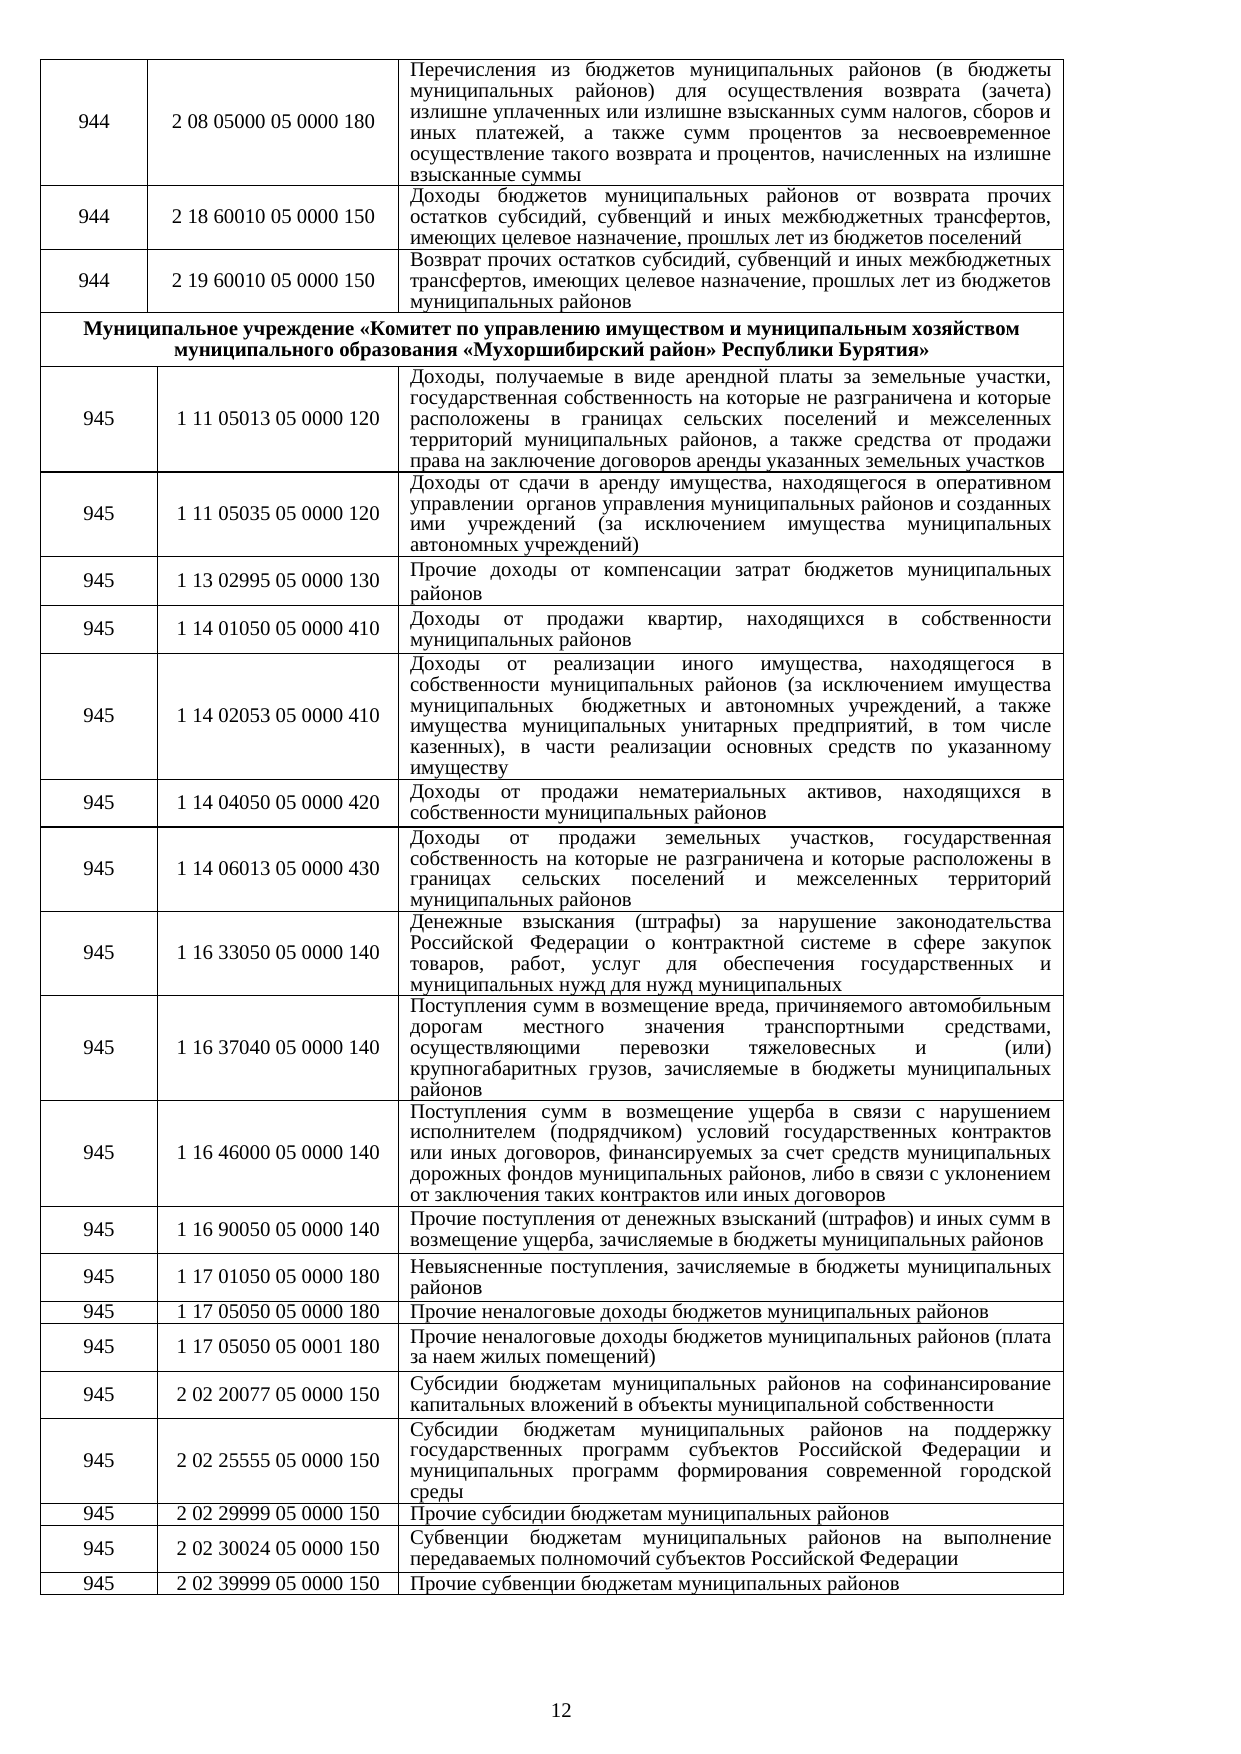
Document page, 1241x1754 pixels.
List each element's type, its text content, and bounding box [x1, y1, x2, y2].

table_cell 1 16 90050 05 0000 140 [158, 1207, 398, 1253]
table_cell 945 [41, 1254, 157, 1301]
table_cell 944 [41, 60, 147, 185]
table_cell 2 02 39999 05 0000 150 [158, 1573, 398, 1594]
table_cell 945 [41, 912, 157, 995]
table_cell 945 [41, 1101, 157, 1206]
table_cell Субсидии бюджетам муниципальных районов на софинансирование капитальных вложений в объекты муниципальной собственности [399, 1372, 1063, 1418]
table_cell 945 [41, 1324, 157, 1371]
table_cell 945 [41, 780, 157, 826]
table_cell 944 [41, 250, 147, 312]
table_cell Поступления сумм в возмещение ущерба в связи с нарушением исполнителем (подрядчиком) условий государственных контрактов или иных договоров, финансируемых за счет средств муниципальных дорожных фондов муниципальных районов, либо в связи с уклонением от заключения таких контрактов или иных договоров [399, 1101, 1063, 1206]
table_cell 2 18 60010 05 0000 150 [148, 186, 398, 249]
table_cell Доходы от реализации иного имущества, находящегося в собственности муниципальных районов (за исключением имущества муниципальных бюджетных и автономных учреждений, а также имущества муниципальных унитарных предприятий, в том числе казенных), в части реализации основных средств по указанному имуществу [399, 654, 1063, 779]
table_cell Доходы от продажи нематериальных активов, находящихся в собственности муниципальных районов [399, 780, 1063, 826]
table_cell Прочие неналоговые доходы бюджетов муниципальных районов (плата за наем жилых помещений) [399, 1324, 1063, 1371]
table_cell 945 [41, 1573, 157, 1594]
table_cell 1 11 05035 05 0000 120 [158, 473, 398, 556]
table_cell 1 14 06013 05 0000 430 [158, 828, 398, 911]
table_cell 945 [41, 1526, 157, 1572]
table_cell 945 [41, 1207, 157, 1253]
table_cell 945 [41, 1419, 157, 1503]
table_cell Денежные взыскания (штрафы) за нарушение законодательства Российской Федерации о контрактной системе в сфере закупок товаров, работ, услуг для обеспечения государственных и муниципальных нужд для нужд муниципальных [399, 912, 1063, 995]
table_cell Возврат прочих остатков субсидий, субвенций и иных межбюджетных трансфертов, имеющих целевое назначение, прошлых лет из бюджетов муниципальных районов [399, 250, 1063, 312]
table_cell 945 [41, 996, 157, 1100]
table_cell 1 17 05050 05 0000 180 [158, 1302, 398, 1323]
table_cell Доходы, получаемые в виде арендной платы за земельные участки, государственная собственность на которые не разграничена и которые расположены в границах сельских поселений и межселенных территорий муниципальных районов, а также средства от продажи права на заключение договоров аренды указанных земельных участков [399, 367, 1063, 471]
table_cell Прочие поступления от денежных взысканий (штрафов) и иных сумм в возмещение ущерба, зачисляемые в бюджеты муниципальных районов [399, 1207, 1063, 1253]
table_cell Поступления сумм в возмещение вреда, причиняемого автомобильным дорогам местного значения транспортными средствами, осуществляющими перевозки тяжеловесных и (или) крупногабаритных грузов, зачисляемые в бюджеты муниципальных районов [399, 996, 1063, 1100]
table_cell 945 [41, 1302, 157, 1323]
table_cell 945 [41, 367, 157, 471]
table_cell Прочие неналоговые доходы бюджетов муниципальных районов [399, 1302, 1063, 1323]
table_cell Муниципальное учреждение «Комитет по управлению имуществом и муниципальным хозяйством муниципального образования «Мухоршибирский район» Республики Бурятия» [41, 313, 1063, 366]
table_cell 945 [41, 606, 157, 653]
table_cell 1 17 05050 05 0001 180 [158, 1324, 398, 1371]
table_cell Доходы от продажи квартир, находящихся в собственности муниципальных районов [399, 606, 1063, 653]
table_cell 944 [41, 186, 147, 249]
table_cell Доходы от продажи земельных участков, государственная собственность на которые не разграничена и которые расположены в границах сельских поселений и межселенных территорий муниципальных районов [399, 828, 1063, 911]
table_cell 1 16 46000 05 0000 140 [158, 1101, 398, 1206]
table_cell Невыясненные поступления, зачисляемые в бюджеты муниципальных районов [399, 1254, 1063, 1301]
table_cell 1 14 04050 05 0000 420 [158, 780, 398, 826]
table_cell Доходы от сдачи в аренду имущества, находящегося в оперативном управлении органов управления муниципальных районов и созданных ими учреждений (за исключением имущества муниципальных автономных учреждений) [399, 473, 1063, 556]
table_cell Доходы бюджетов муниципальных районов от возврата прочих остатков субсидий, субвенций и иных межбюджетных трансфертов, имеющих целевое назначение, прошлых лет из бюджетов поселений [399, 186, 1063, 249]
table_cell 945 [41, 1504, 157, 1524]
table_cell 945 [41, 473, 157, 556]
table_cell Прочие субвенции бюджетам муниципальных районов [399, 1573, 1063, 1594]
table_cell Прочие доходы от компенсации затрат бюджетов муниципальных районов [399, 557, 1063, 605]
table_cell 1 13 02995 05 0000 130 [158, 557, 398, 605]
table_cell Прочие субсидии бюджетам муниципальных районов [399, 1504, 1063, 1524]
table_cell 1 16 33050 05 0000 140 [158, 912, 398, 995]
table_cell 2 02 25555 05 0000 150 [158, 1419, 398, 1503]
table_cell 1 17 01050 05 0000 180 [158, 1254, 398, 1301]
table_cell 945 [41, 654, 157, 779]
table_cell 2 02 29999 05 0000 150 [158, 1504, 398, 1524]
table_cell Субсидии бюджетам муниципальных районов на поддержку государственных программ субъектов Российской Федерации и муниципальных программ формирования современной городской среды [399, 1419, 1063, 1503]
table_cell Субвенции бюджетам муниципальных районов на выполнение передаваемых полномочий субъектов Российской Федерации [399, 1526, 1063, 1572]
table_cell 2 02 20077 05 0000 150 [158, 1372, 398, 1418]
table_cell 1 16 37040 05 0000 140 [158, 996, 398, 1100]
table_cell Перечисления из бюджетов муниципальных районов (в бюджеты муниципальных районов) для осуществления возврата (зачета) излишне уплаченных или излишне взысканных сумм налогов, сборов и иных платежей, а также сумм процентов за несвоевременное осуществление такого возврата и процентов, начисленных на излишне взысканные суммы [399, 60, 1063, 185]
table_cell 1 14 02053 05 0000 410 [158, 654, 398, 779]
table_cell 1 11 05013 05 0000 120 [158, 367, 398, 471]
table_cell 945 [41, 828, 157, 911]
table_cell 2 08 05000 05 0000 180 [148, 60, 398, 185]
table_cell 945 [41, 1372, 157, 1418]
table_cell 1 14 01050 05 0000 410 [158, 606, 398, 653]
table_cell 2 19 60010 05 0000 150 [148, 250, 398, 312]
table_cell 2 02 30024 05 0000 150 [158, 1526, 398, 1572]
table_cell 945 [41, 557, 157, 605]
